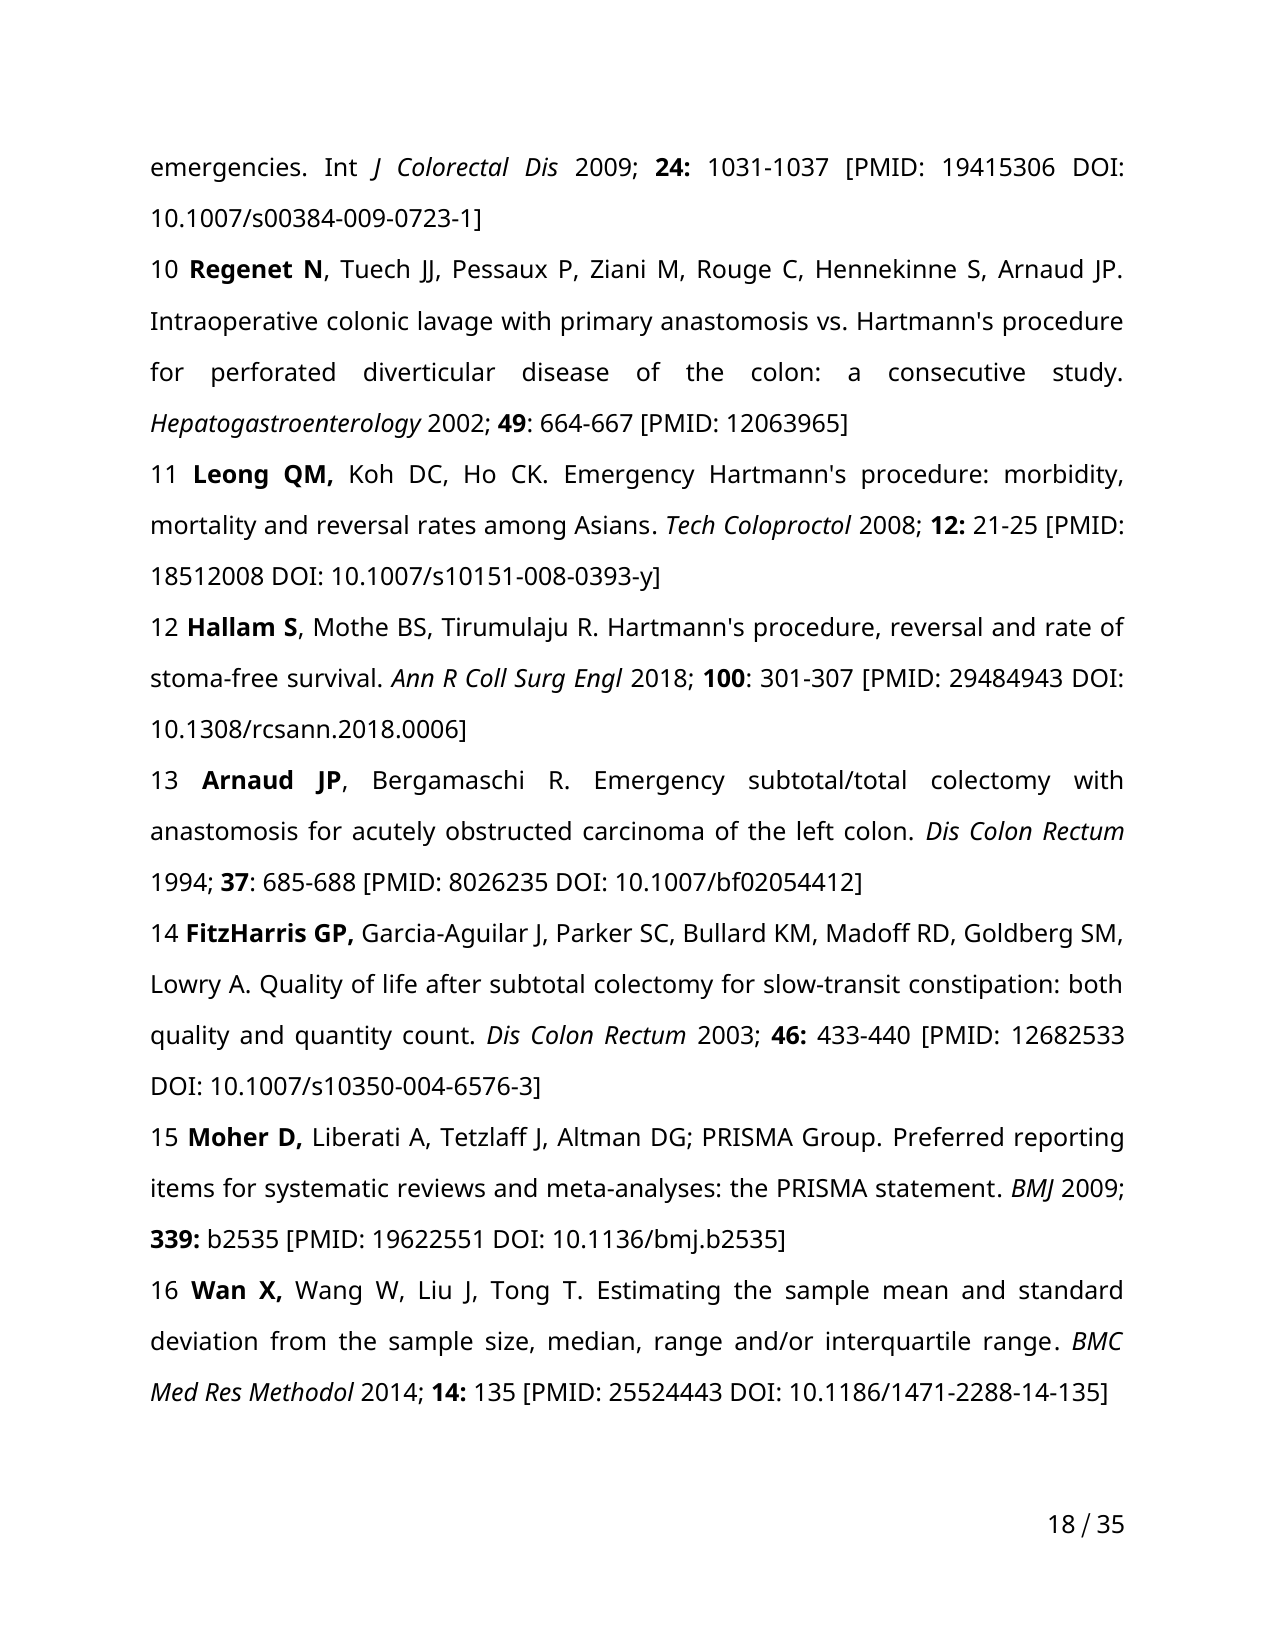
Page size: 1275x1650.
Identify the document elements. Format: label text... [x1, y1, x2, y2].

text 11 Leong QM, Koh DC, Ho CK. Emergency Hartmann's procedure: morbidity, mortality and reversal rates among Asians. Tech Coloproctol 2008; 12: 21-25 [PMID: 18512008 DOI: 10.1007/s10151-008-0393-y] [150, 456, 1125, 592]
text 16 Wan X, Wang W, Liu J, Tong T. Estimating the sample mean and standard deviation from the sample size, median, range and/or interquartile range. BMC Med Res Methodol 2014; 14: 135 [PMID: 25524443 DOI: 10.1186/1471-2288-14-135] [150, 1273, 1125, 1409]
text 15 Moher D, Liberati A, Tetzlaff J, Altman DG; PRISMA Group. Preferred reporting items for systematic reviews and meta-analyses: the PRISMA statement. BMJ 2009; 339: b2535 [PMID: 19622551 DOI: 10.1136/bmj.b2535] [150, 1120, 1125, 1256]
text 14 FitzHarris GP, Garcia-Aguilar J, Parker SC, Bullard KM, Madoff RD, Goldberg SM, Lowry A. Quality of life after subtotal colectomy for slow-transit constipation: both quality and quantity count. Dis Colon Rectum 2003; 46: 433-440 [PMID: 12682533 DOI: 10.1007/s10350-004-6576-3] [150, 916, 1125, 1103]
text 13 Arnaud JP, Bergamaschi R. Emergency subtotal/total colectomy with anastomosis for acutely obstructed carcinoma of the left colon. Dis Colon Rectum 1994; 37: 685-688 [PMID: 8026235 DOI: 10.1007/bf02054412] [150, 762, 1125, 899]
text 12 Hallam S, Mothe BS, Tirumulaju R. Hartmann's procedure, reversal and rate of stoma-free survival. Ann R Coll Surg Engl 2018; 100: 301-307 [PMID: 29484943 DOI: 10.1308/rcsann.2018.0006] [150, 609, 1125, 746]
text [150, 150, 1125, 235]
text 10 Regenet N, Tuech JJ, Pessaux P, Ziani M, Rouge C, Hennekinne S, Arnaud JP. Intraoperative colonic lavage with primary anastomosis vs. Hartmann's procedure for perforated diverticular disease of the colon: a consecutive study. Hepatogastroenterology 2002; 49: 664-667 [PMID: 12063965] [150, 252, 1125, 439]
